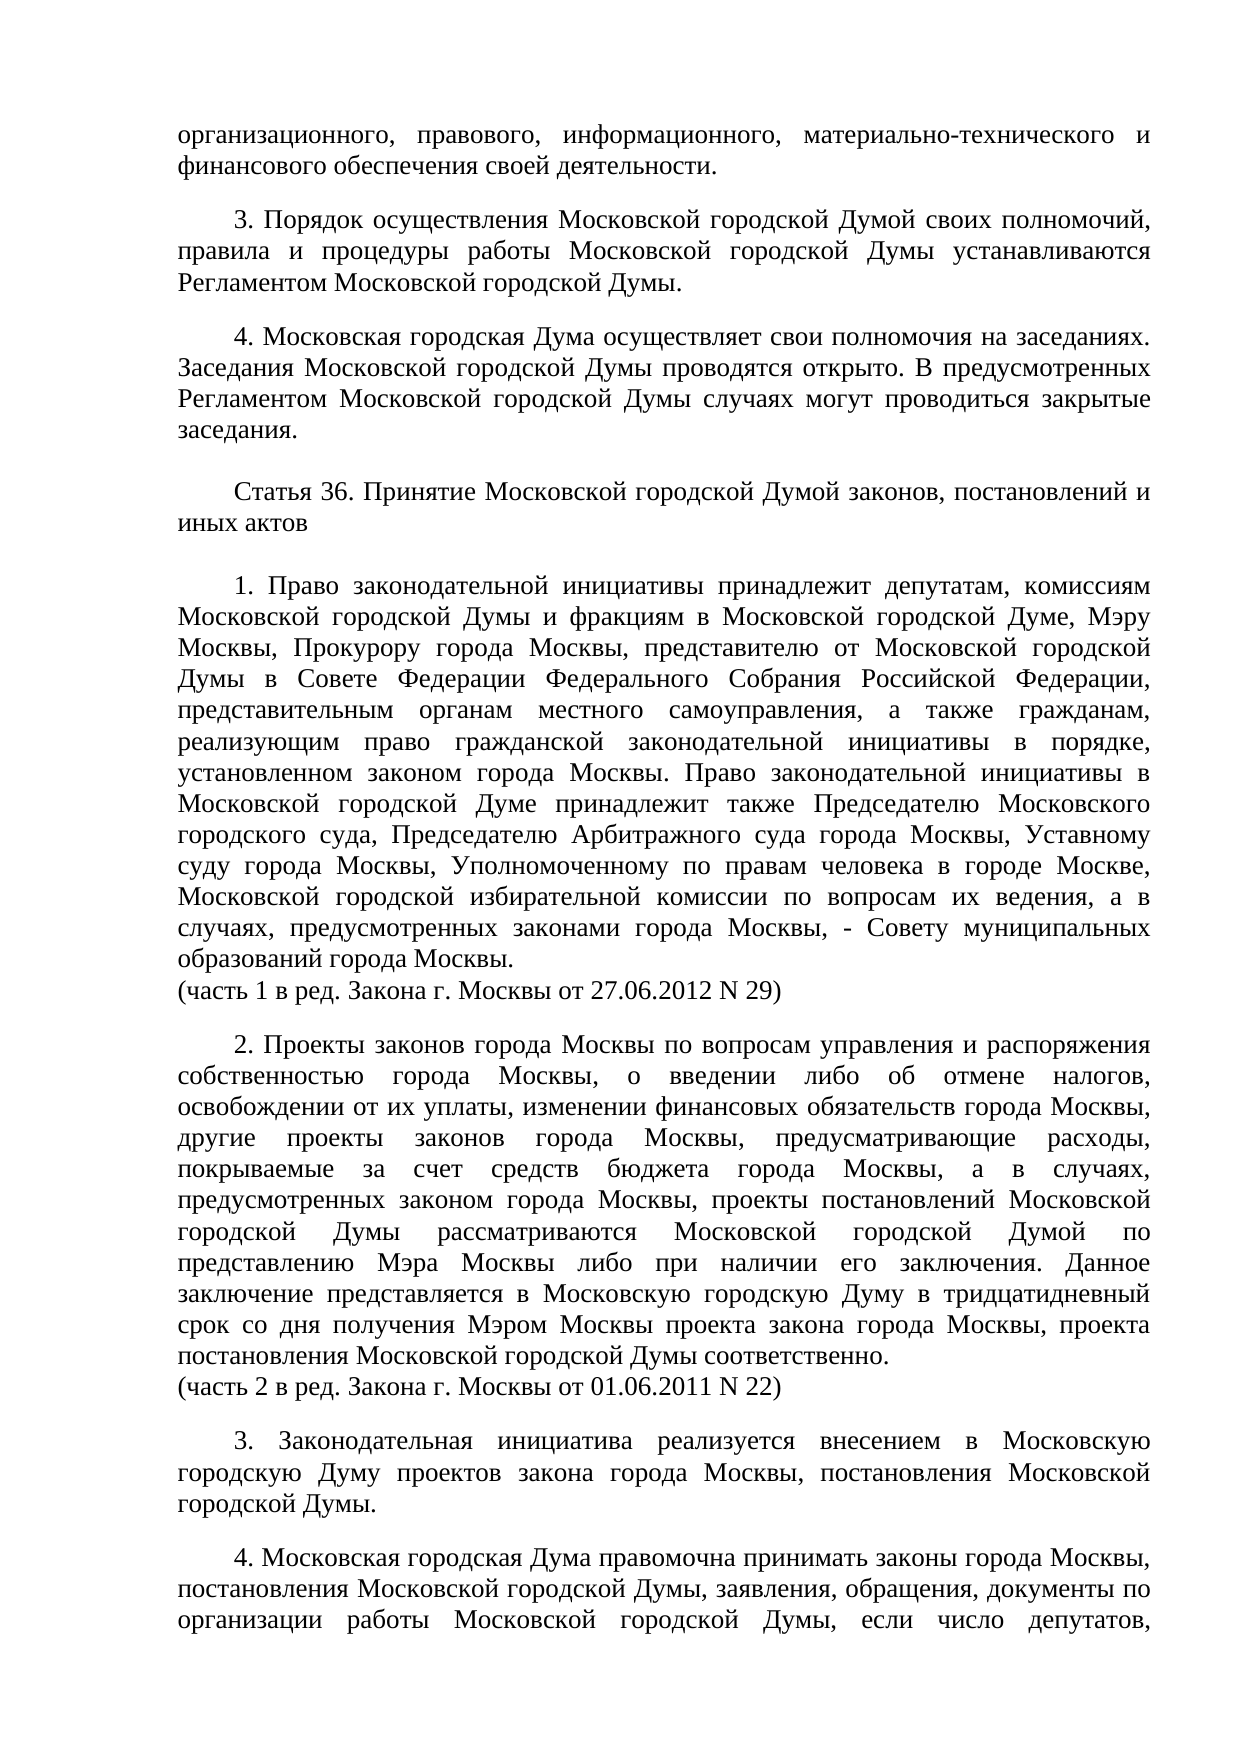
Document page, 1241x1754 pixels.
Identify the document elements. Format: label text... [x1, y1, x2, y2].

text 3. Порядок осуществления Московской городской Думой своих полномочий, правила и процедуры работы Московской городской Думы устанавливаются Регламентом Московской городской Думы. [177, 203, 1152, 297]
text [177, 118, 1152, 180]
text (часть 1 в ред. Закона г. Москвы от 27.06.2012 N 29) [177, 974, 1152, 1005]
text 1. Право законодательной инициативы принадлежит депутатам, комиссиям Московской городской Думы и фракциям в Московской городской Думе, Мэру Москвы, Прокурору города Москвы, представителю от Московской городской Думы в Совете Федерации Федерального Собрания Российской Федерации, представительным органам местного самоуправления, а также гражданам, реализующим право гражданской законодательной инициативы в порядке, установленном законом города Москвы. Право законодательной инициативы в Московской городской Думе принадлежит также Председателю Московского городского суда, Председателю Арбитражного суда города Москвы, Уставному суду города Москвы, Уполномоченному по правам человека в городе Москве, Московской городской избирательной комиссии по вопросам их ведения, а в случаях, предусмотренных законами города Москвы, - Совету муниципальных образований города Москвы. [177, 569, 1152, 974]
text (часть 2 в ред. Закона г. Москвы от 01.06.2011 N 22) [177, 1370, 1152, 1402]
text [177, 1541, 1152, 1634]
text Статья 36. Принятие Московской городской Думой законов, постановлений и иных актов [177, 475, 1152, 538]
text 3. Законодательная инициатива реализуется внесением в Московскую городскую Думу проектов закона города Москвы, постановления Московской городской Думы. [177, 1424, 1152, 1518]
text 2. Проекты законов города Москвы по вопросам управления и распоряжения собственностью города Москвы, о введении либо об отмене налогов, освобождении от их уплаты, изменении финансовых обязательств города Москвы, другие проекты законов города Москвы, предусматривающие расходы, покрываемые за счет средств бюджета города Москвы, а в случаях, предусмотренных законом города Москвы, проекты постановлений Московской городской Думы рассматриваются Московской городской Думой по представлению Мэра Москвы либо при наличии его заключения. Данное заключение представляется в Московскую городскую Думу в тридцатидневный срок со дня получения Мэром Москвы проекта закона города Москвы, проекта постановления Московской городской Думы соответственно. [177, 1028, 1152, 1370]
text 4. Московская городская Дума осуществляет свои полномочия на заседаниях. Заседания Московской городской Думы проводятся открыто. В предусмотренных Регламентом Московской городской Думы случаях могут проводиться закрытые заседания. [177, 320, 1152, 444]
